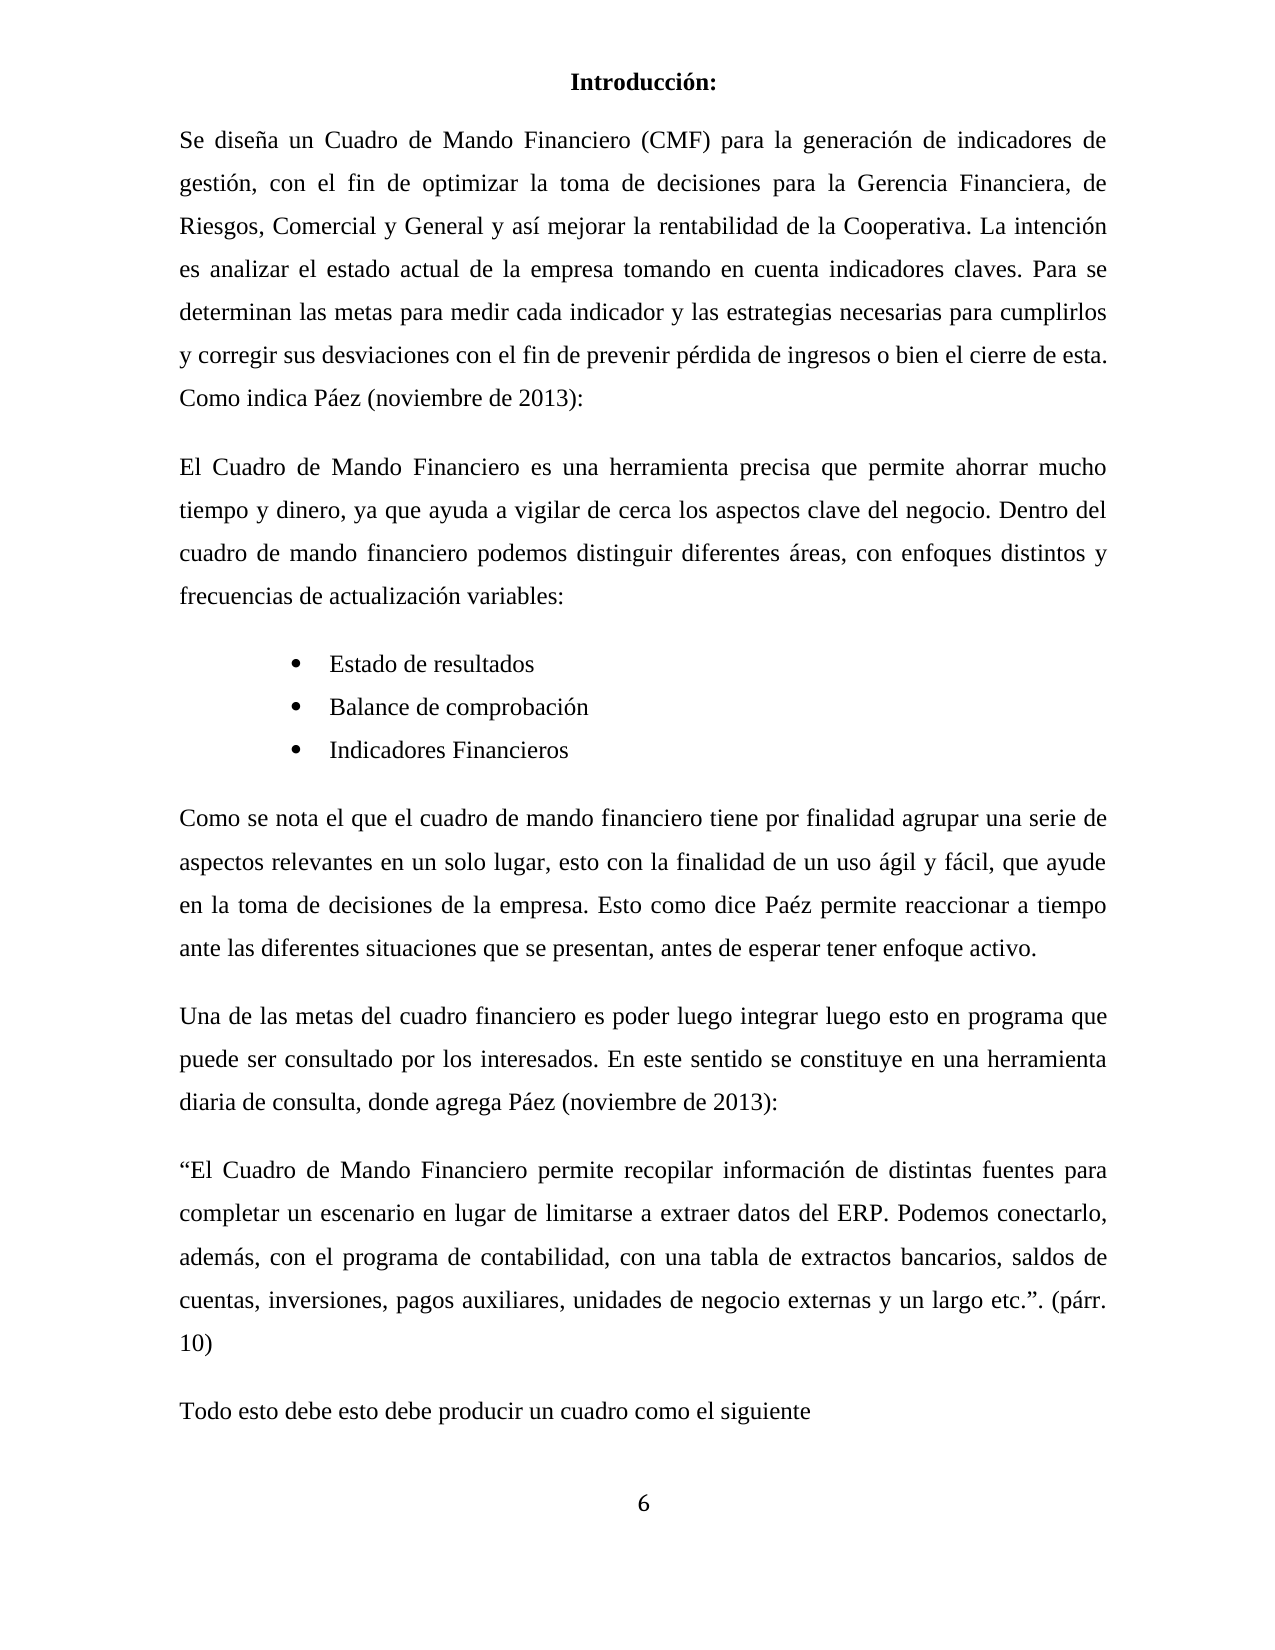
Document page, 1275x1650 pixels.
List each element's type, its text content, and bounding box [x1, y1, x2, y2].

text Una de las metas del cuadro financiero es poder luego integrar luego esto en programa que puede ser consultado por los interesados. En este sentido se constituye en una herramienta diaria de consulta, donde agrega Páez (noviembre de 2013): [179, 1001, 1108, 1116]
text Se diseña un Cuadro de Mando Financiero (CMF) para la generación de indicadores de gestión, con el fin de optimizar la toma de decisiones para la Gerencia Financiera, de Riesgos, Comercial y General y así mejorar la rentabilidad de la Cooperativa. La intención es analizar el estado actual de la empresa tomando en cuenta indicadores claves. Para se determinan las metas para medir cada indicador y las estrategias necesarias para cumplirlos y corregir sus desviaciones con el fin de prevenir pérdida de ingresos o bien el cierre de esta. Como indica Páez (noviembre de 2013): [179, 125, 1108, 412]
subtitle Introducción: [179, 67, 1108, 95]
text “El Cuadro de Mando Financiero permite recopilar información de distintas fuentes para completar un escenario en lugar de limitarse a extraer datos del ERP. Podemos conectarlo, además, con el programa de contabilidad, con una tabla de extractos bancarios, saldos de cuentas, inversiones, pagos auxiliares, unidades de negocio externas y un largo etc.”. (párr. 10) [179, 1155, 1108, 1357]
list Indicadores Financieros [292, 735, 1108, 764]
list Balance de comprobación [292, 692, 1108, 721]
text El Cuadro de Mando Financiero es una herramienta precisa que permite ahorrar mucho tiempo y dinero, ya que ayuda a vigilar de cerca los aspectos clave del negocio. Dentro del cuadro de mando financiero podemos distinguir diferentes áreas, con enfoques distintos y frecuencias de actualización variables: [179, 452, 1108, 610]
text Como se nota el que el cuadro de mando financiero tiene por finalidad agrupar una serie de aspectos relevantes en un solo lugar, esto con la finalidad de un uso ágil y fácil, que ayude en la toma de decisiones de la empresa. Esto como dice Paéz permite reaccionar a tiempo ante las diferentes situaciones que se presentan, antes de esperar tener enfoque activo. [179, 803, 1108, 962]
text Todo esto debe esto debe producir un cuadro como el siguiente [179, 1396, 1108, 1425]
list Estado de resultados [292, 649, 1108, 678]
